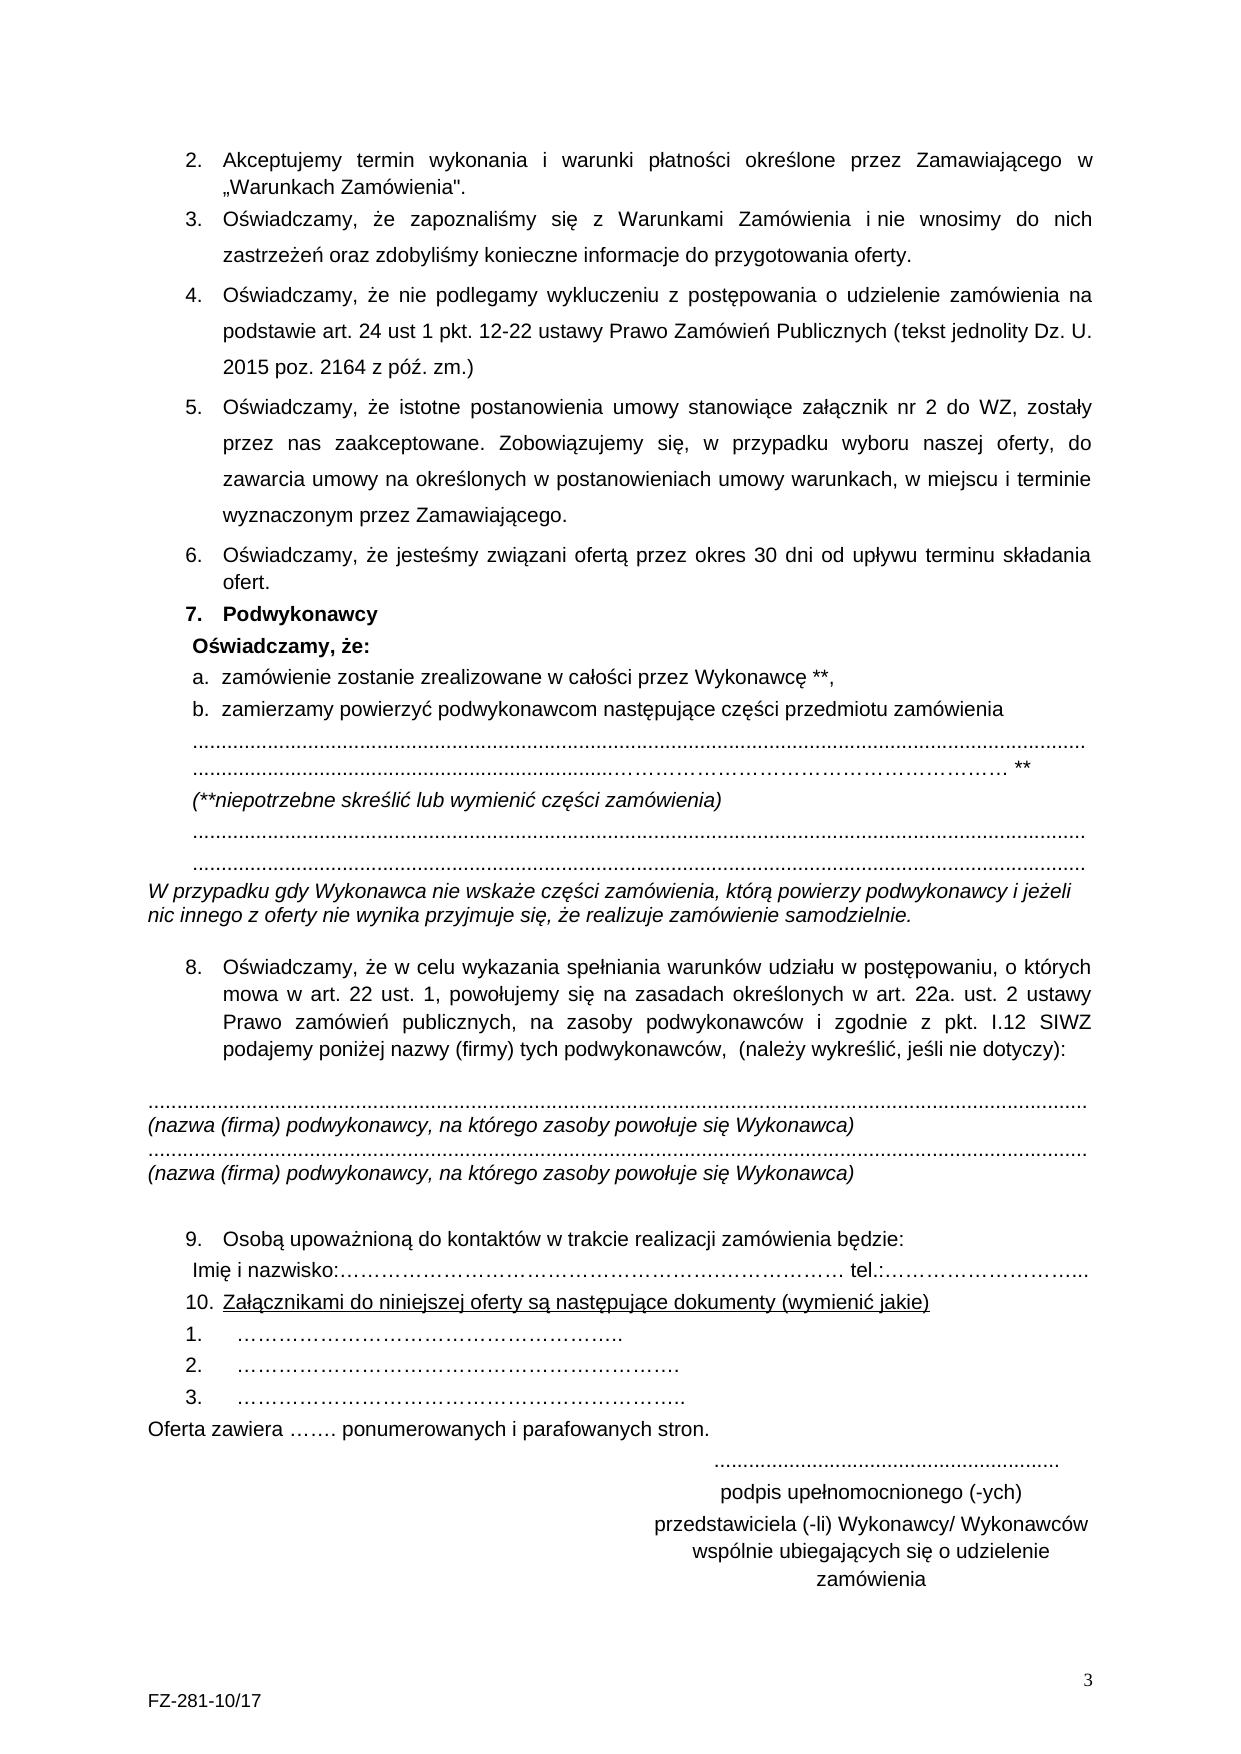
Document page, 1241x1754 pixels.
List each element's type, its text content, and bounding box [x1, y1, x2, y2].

text W przypadku gdy Wykonawca nie wskaże części zamówienia, którą powierzy podwykonawcy i jeżeli nic innego z oferty nie wynika przyjmuje się, że realizuje zamówienie samodzielnie. [148, 878, 1093, 926]
list ………………………………………………………. [185, 1353, 1093, 1377]
subtitle Akceptujemy termin wykonania i warunki płatności określone przez Zamawiającego w „Warunkach Zamówienia". [185, 148, 1093, 199]
list ……………………………………………………….. [185, 1385, 1093, 1409]
list ……………………………………………….. [185, 1322, 1093, 1346]
text (nazwa (firma) podwykonawcy, na którego zasoby powołuje się Wykonawca) [148, 1112, 1093, 1136]
text ................................................................................................................................................................... [148, 1136, 1093, 1160]
text ........................................................................................................................................................... [192, 851, 1093, 875]
text ............................................................ [679, 1448, 1093, 1472]
text Oświadczamy, że: [192, 633, 1093, 657]
text Imię i nazwisko:……………………………………………….……………… tel.:………………………... [192, 1258, 1093, 1282]
list Oświadczamy, że jesteśmy związani ofertą przez okres 30 dni od upływu terminu składania ofert. [185, 543, 1093, 594]
list Oświadczamy, że w celu wykazania spełniania warunków udziału w postępowaniu, o których mowa w art. 22 ust. 1, powołujemy się na zasadach określonych w art. 22a. ust. 2 ustawy Prawo zamówień publicznych, na zasoby podwykonawców i zgodnie z pkt. I.12 SIWZ podajemy poniżej nazwy (firmy) tych podwykonawców, (należy wykreślić, jeśli nie dotyczy): [185, 954, 1093, 1061]
text ....................................................................................................................................................................................................................................………………………………………………… ** [192, 728, 1093, 780]
list Oświadczamy, że istotne postanowienia umowy stanowiące załącznik nr 2 do WZ, zostały przez nas zaakceptowane. Zobowiązujemy się, w przypadku wyboru naszej oferty, do zawarcia umowy na określonych w postanowieniach umowy warunkach, w miejscu i terminie wyznaczonym przez Zamawiającego. [185, 395, 1093, 527]
list Załącznikami do niniejszej oferty są następujące dokumenty (wymienić jakie) [185, 1290, 1093, 1314]
text (**niepotrzebne skreślić lub wymienić części zamówienia) [192, 788, 1093, 812]
list Oświadczamy, że zapoznaliśmy się z Warunkami Zamówienia i nie wnosimy do nich zastrzeżeń oraz zdobyliśmy konieczne informacje do przygotowania oferty. [185, 207, 1093, 267]
text (nazwa (firma) podwykonawcy, na którego zasoby powołuje się Wykonawca) [148, 1160, 1093, 1184]
list Osobą upoważnioną do kontaktów w trakcie realizacji zamówienia będzie: [185, 1227, 1093, 1251]
list Oświadczamy, że nie podlegamy wykluczeniu z postępowania o udzielenie zamówienia na podstawie art. 24 ust 1 pkt. 12-22 ustawy Prawo Zamówień Publicznych (tekst jednolity Dz. U. 2015 poz. 2164 z póź. zm.) [185, 283, 1093, 379]
text podpis upełnomocnionego (-ych) [650, 1480, 1093, 1504]
text ................................................................................................................................................................... [148, 1088, 1093, 1112]
list Podwykonawcy [185, 602, 1093, 626]
text przedstawiciela (-li) Wykonawcy/ Wykonawców wspólnie ubiegających się o udzielenie zamówienia [650, 1512, 1093, 1591]
text ........................................................................................................................................................... [192, 819, 1093, 843]
list zamówienie zostanie zrealizowane w całości przez Wykonawcę **, [192, 665, 1093, 689]
text Oferta zawiera ……. ponumerowanych i parafowanych stron. [148, 1417, 1093, 1441]
list zamierzamy powierzyć podwykonawcom następujące części przedmiotu zamówienia [192, 697, 1093, 721]
